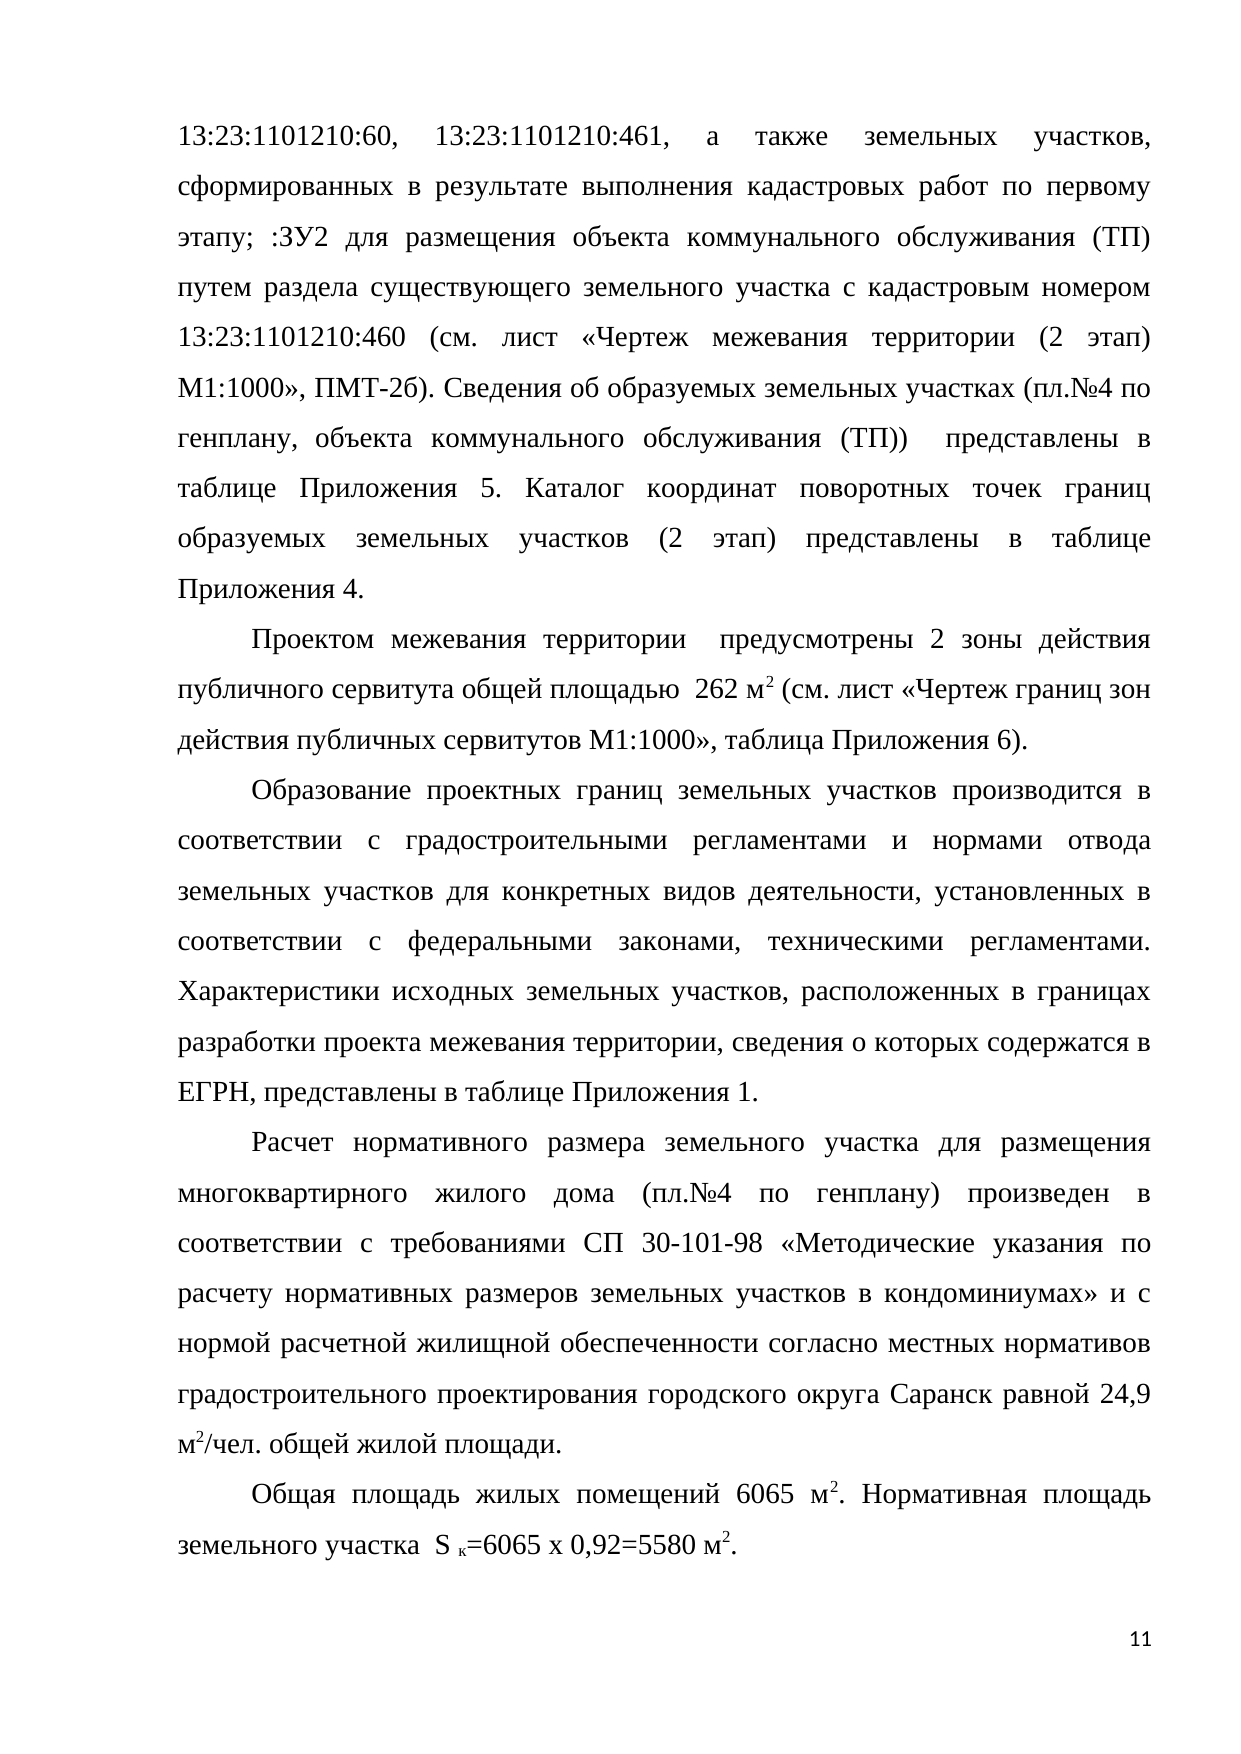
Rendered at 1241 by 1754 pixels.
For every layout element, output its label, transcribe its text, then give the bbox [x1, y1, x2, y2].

text Расчет нормативного размера земельного участка для размещения многоквартирного жилого дома (пл.№4 по генплану) произведен в соответствии с требованиями СП 30-101-98 «Методические указания по расчету нормативных размеров земельных участков в кондоминиумах» и с нормой расчетной жилищной обеспеченности согласно местных нормативов градостроительного проектирования городского округа Саранск равной 24,9 м2/чел. общей жилой площади. [177, 1124, 1152, 1460]
text Проектом межевания территории предусмотрены 2 зоны действия публичного сервитута общей площадью 262 м2 (см. лист «Чертеж границ зон действия публичных сервитутов М1:1000», таблица Приложения 6). [177, 621, 1152, 755]
text Общая площадь жилых помещений 6065 м2. Нормативная площадь земельного участка S к=6065 х 0,92=5580 м2. [177, 1477, 1152, 1560]
text Образование проектных границ земельных участков производится в соответствии с градостроительными регламентами и нормами отвода земельных участков для конкретных видов деятельности, установленных в соответствии с федеральными законами, техническими регламентами. Характеристики исходных земельных участков, расположенных в границах разработки проекта межевания территории, сведения о которых содержатся в ЕГРН, представлены в таблице Приложения 1. [177, 772, 1152, 1108]
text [177, 118, 1152, 604]
